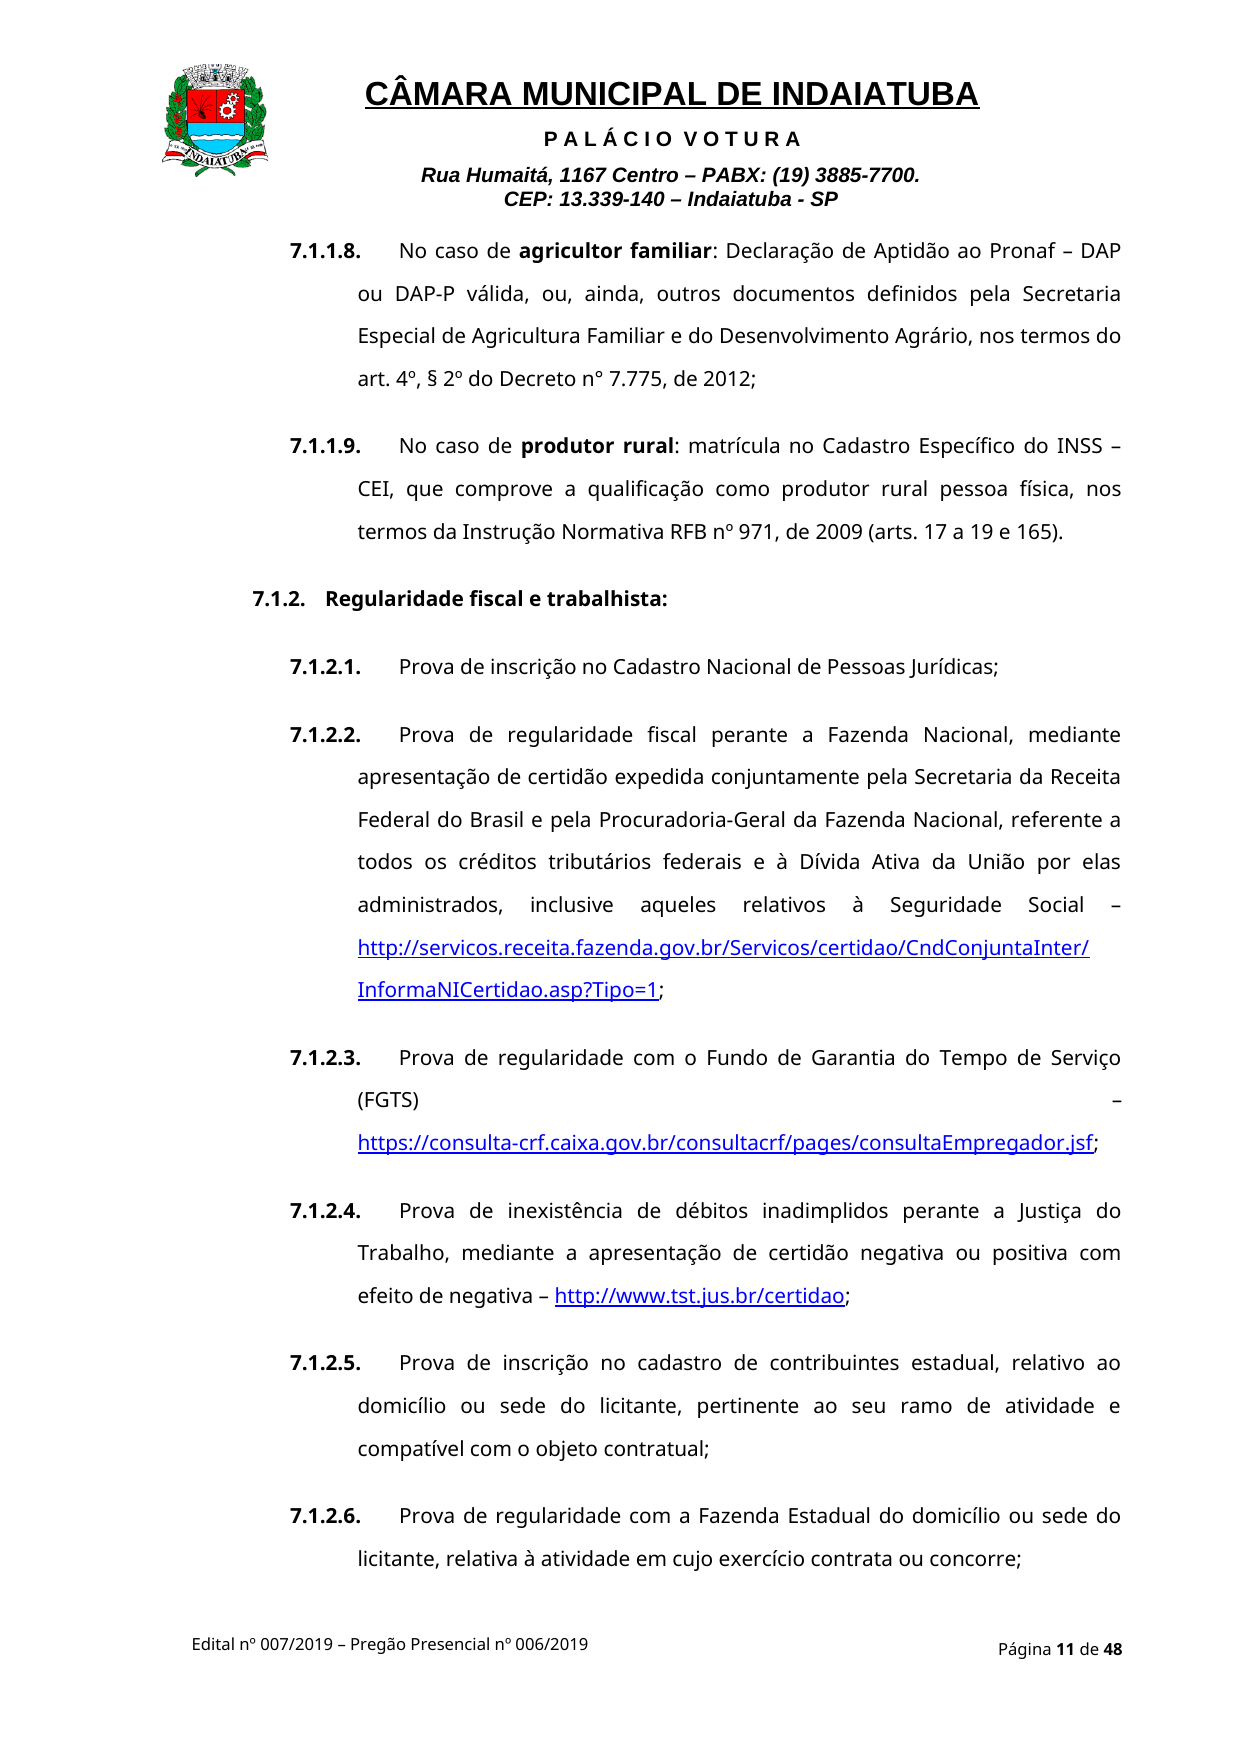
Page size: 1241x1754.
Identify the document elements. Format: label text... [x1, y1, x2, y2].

list Prova de inscrição no cadastro de contribuintes estadual, relativo ao domicílio ou sede do licitante, pertinente ao seu ramo de atividade e compatível com o objeto contratual; [290, 1348, 1122, 1462]
list Prova de regularidade fiscal perante a Fazenda Nacional, mediante apresentação de certidão expedida conjuntamente pela Secretaria da Receita Federal do Brasil e pela Procuradoria-Geral da Fazenda Nacional, referente a todos os créditos tributários federais e à Dívida Ativa da União por elas administrados, inclusive aqueles relativos à Seguridade Social – http://servicos.receita.fazenda.gov.br/Servicos/certidao/CndConjuntaInter/InformaNICertidao.asp?Tipo=1; [290, 720, 1122, 1004]
list Prova de inscrição no Cadastro Nacional de Pessoas Jurídicas; [290, 652, 1122, 681]
list No caso de produtor rural: matrícula no Cadastro Específico do INSS – CEI, que comprove a qualificação como produtor rural pessoa física, nos termos da Instrução Normativa RFB nº 971, de 2009 (arts. 17 a 19 e 165). [290, 432, 1122, 545]
list Prova de regularidade com a Fazenda Estadual do domicílio ou sede do licitante, relativa à atividade em cujo exercício contrata ou concorre; [290, 1501, 1122, 1572]
list Prova de inexistência de débitos inadimplidos perante a Justiça do Trabalho, mediante a apresentação de certidão negativa ou positiva com efeito de negativa – http://www.tst.jus.br/certidao; [290, 1196, 1122, 1309]
list Prova de regularidade com o Fundo de Garantia do Tempo de Serviço (FGTS) – https://consulta-crf.caixa.gov.br/consultacrf/pages/consultaEmpregador.jsf; [290, 1043, 1122, 1157]
list Regularidade fiscal e trabalhista: [252, 584, 1122, 613]
list No caso de agricultor familiar: Declaração de Aptidão ao Pronaf – DAP ou DAP-P válida, ou, ainda, outros documentos definidos pela Secretaria Especial de Agricultura Familiar e do Desenvolvimento Agrário, nos termos do art. 4º, § 2º do Decreto n° 7.775, de 2012; [290, 236, 1122, 392]
